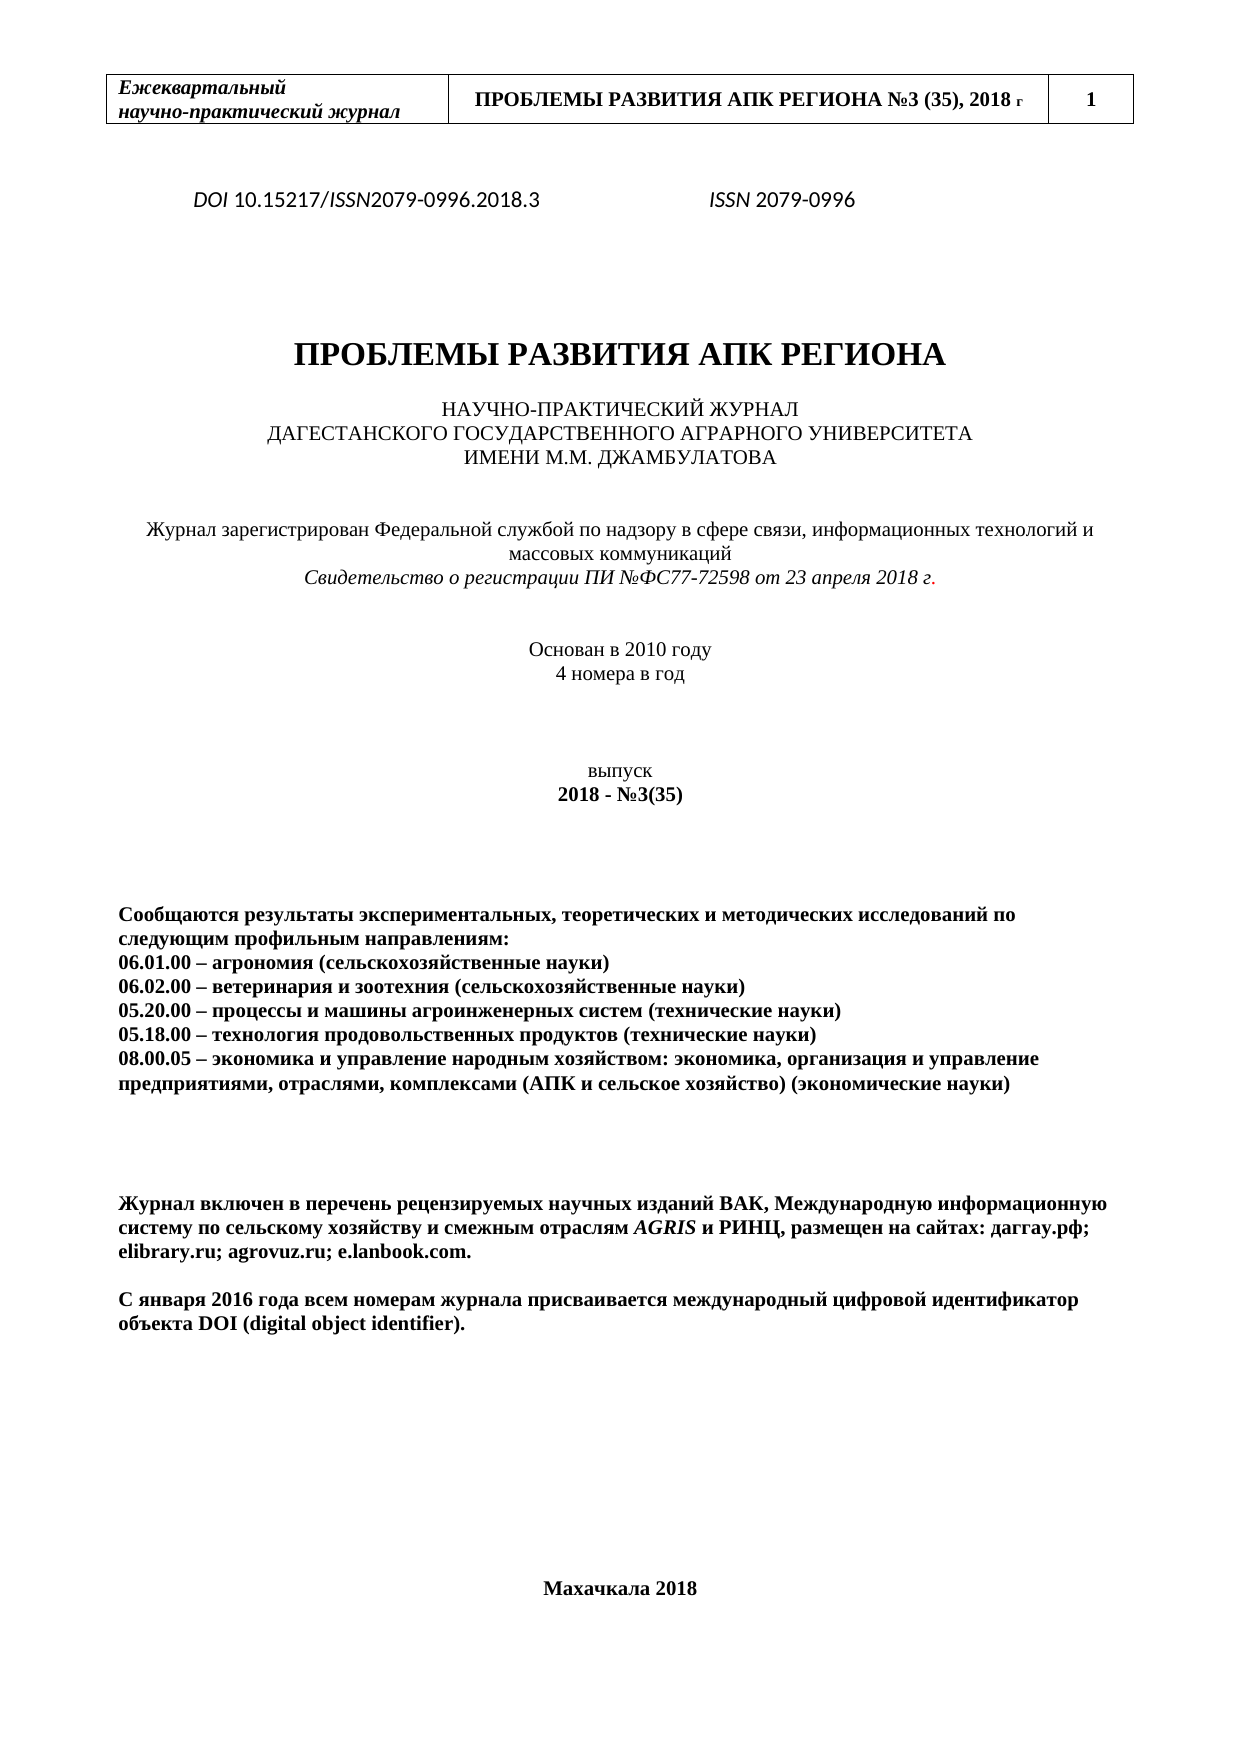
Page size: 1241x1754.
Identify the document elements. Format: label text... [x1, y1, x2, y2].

text Основан в 2010 году [118, 637, 1122, 661]
text 05.18.00 – технология продовольственных продуктов (технические науки) [118, 1022, 1122, 1046]
text ПРОБЛЕМЫ РАЗВИТИЯ АПК РЕГИОНА [118, 334, 1122, 373]
text DOI 10.15217/ISSN2079-0996.2018.3 ISSN 2079-0996 [709, 185, 1122, 213]
text DOI 10.15217/ISSN2079-0996.2018.3 ISSN 2079-0996 [193, 185, 635, 213]
text Махачкала 2018 [118, 1576, 1122, 1600]
text Свидетельство о регистрации ПИ №ФС77-72598 от 23 апреля 2018 г. [118, 565, 1122, 589]
text 4 номера в год [118, 661, 1122, 685]
text С января 2016 года всем номерам журнала присваивается международный цифровой идентификатор объекта DOI (digital object identifier). [466, 1287, 1122, 1335]
text Журнал включен в перечень рецензируемых научных изданий ВАК, Международную информационную систему по сельскому хозяйству и смежным отраслям AGRIS и РИНЦ, размещен на сайтах: даггау.рф; elibrary.ru; agrovuz.ru; e.lanbook.com. [118, 1191, 1122, 1263]
text Журнал зарегистрирован Федеральной службой по надзору в сфере связи, информационных технологий и массовых коммуникаций [118, 517, 1122, 565]
text 06.02.00 – ветеринария и зоотехния (сельскохозяйственные науки) [118, 974, 1122, 998]
text 05.20.00 – процессы и машины агроинженерных систем (технические науки) [118, 998, 1122, 1022]
text 06.01.00 – агрономия (сельскохозяйственные науки) [118, 950, 1122, 974]
text 2018 - №3(35) [118, 782, 1122, 806]
text выпуск [118, 758, 1122, 782]
text Сообщаются результаты экспериментальных, теоретических и методических исследований по следующим профильным направлениям: [118, 902, 1122, 950]
text ДАГЕСТАНСКОГО ГОСУДАРСТВЕННОГО АГРАРНОГО УНИВЕРСИТЕТА [118, 421, 1122, 445]
text НАУЧНО-ПРАКТИЧЕСКИЙ ЖУРНАЛ [118, 397, 1122, 421]
text ИМЕНИ М.М. ДЖАМБУЛАТОВА [118, 445, 1122, 469]
text 08.00.05 – экономика и управление народным хозяйством: экономика, организация и управление предприятиями, отраслями, комплексами (АПК и сельское хозяйство) (экономические науки) [118, 1046, 1122, 1094]
